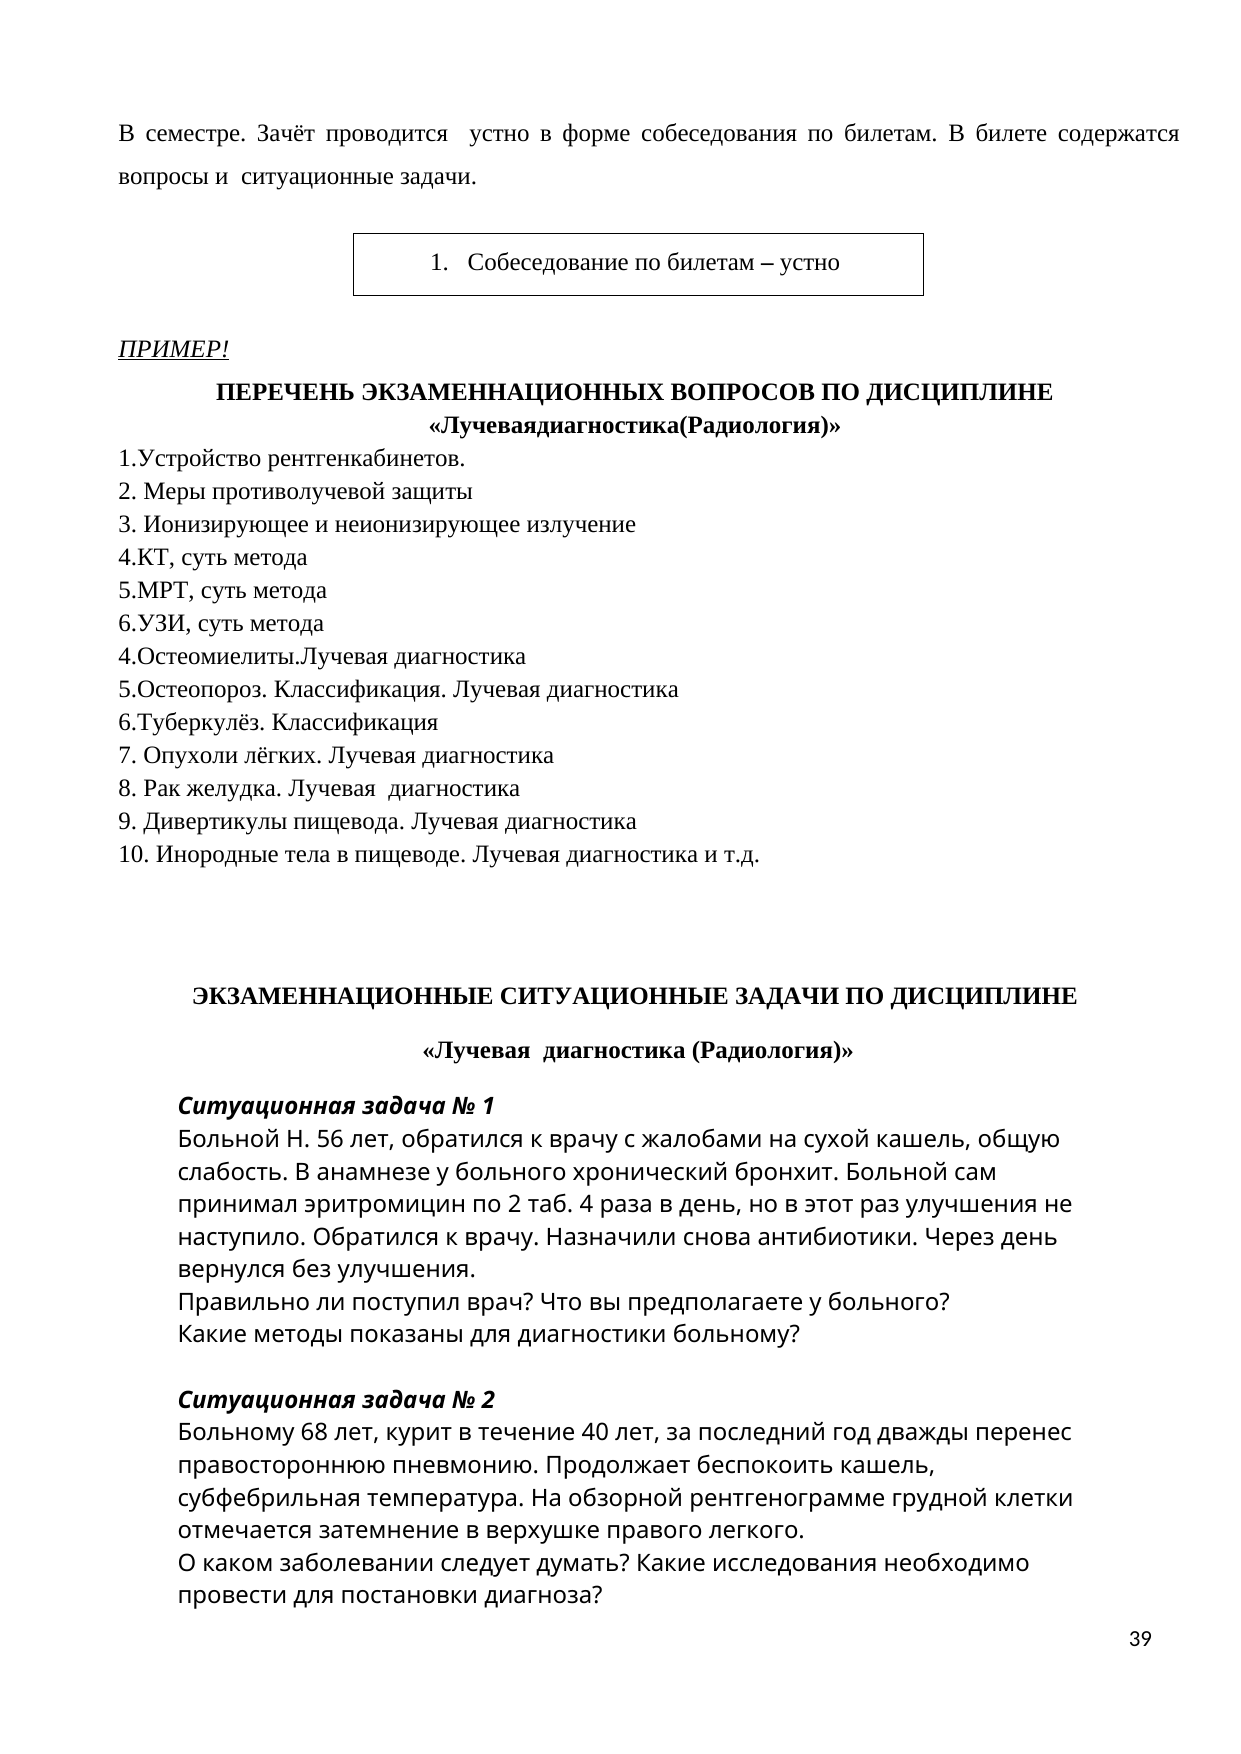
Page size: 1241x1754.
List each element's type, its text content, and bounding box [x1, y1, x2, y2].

text 8. Рак желудка. Лучевая диагностика [118, 773, 1152, 802]
text 7. Опухоли лёгких. Лучевая диагностика [118, 740, 1152, 769]
text Ситуационная задача № 2 [177, 1382, 1152, 1415]
text 4.Остеомиелиты.Лучевая диагностика [118, 641, 1152, 670]
text ПРИМЕР! [118, 334, 1152, 362]
text Больной Н. 56 лет, обратился к врачу с жалобами на сухой кашель, общую [177, 1122, 1152, 1154]
list Собеседование по билетам – устно [88, 247, 1181, 276]
text 5.Остеопороз. Классификация. Лучевая диагностика [118, 674, 1152, 703]
text Какие методы показаны для диагностики больному? [177, 1317, 1152, 1350]
text 1.Устройство рентгенкабинетов. [118, 443, 1152, 472]
text наступило. Обратился к врачу. Назначили снова антибиотики. Через день [177, 1219, 1152, 1252]
text 5.МРТ, суть метода [118, 575, 1152, 604]
text 9. Дивертикулы пищевода. Лучевая диагностика [118, 806, 1152, 835]
text Ситуационная задача № 1 [177, 1089, 1152, 1122]
text 6.Туберкулёз. Классификация [118, 707, 1152, 736]
text провести для постановки диагноза? [177, 1578, 1152, 1611]
text Больному 68 лет, курит в течение 40 лет, за последний год дважды перенес [177, 1415, 1152, 1448]
text вернулся без улучшения. [177, 1252, 1152, 1285]
text «Лучевая диагностика (Радиология)» [118, 1035, 1152, 1064]
text Правильно ли поступил врач? Что вы предполагаете у больного? [177, 1285, 1152, 1317]
text 6.УЗИ, суть метода [118, 608, 1152, 637]
text слабость. В анамнезе у больного хронический бронхит. Больной сам [177, 1154, 1152, 1187]
text правостороннюю пневмонию. Продолжает беспокоить кашель, [177, 1448, 1152, 1480]
text 3. Ионизирующее и неионизирующее излучение [118, 509, 1152, 538]
text ЭКЗАМЕННАЦИОННЫЕ СИТУАЦИОННЫЕ ЗАДАЧИ ПО ДИСЦИПЛИНЕ [118, 981, 1152, 1010]
text 10. Инородные тела в пищеводе. Лучевая диагностика и т.д. [118, 839, 1152, 868]
text отмечается затемнение в верхушке правого легкого. [177, 1513, 1152, 1546]
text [118, 118, 1181, 190]
text «Лучеваядиагностика(Радиология)» [118, 410, 1152, 439]
text 2. Меры противолучевой защиты [118, 476, 1152, 505]
text О каком заболевании следует думать? Какие исследования необходимо [177, 1546, 1152, 1578]
text ПЕРЕЧЕНЬ ЭКЗАМЕННАЦИОННЫХ ВОПРОСОВ ПО ДИСЦИПЛИНЕ [118, 377, 1152, 406]
text 4.КТ, суть метода [118, 542, 1152, 571]
text принимал эритромицин по 2 таб. 4 раза в день, но в этот раз улучшения не [177, 1187, 1152, 1219]
text субфебрильная температура. На обзорной рентгенограмме грудной клетки [177, 1480, 1152, 1513]
